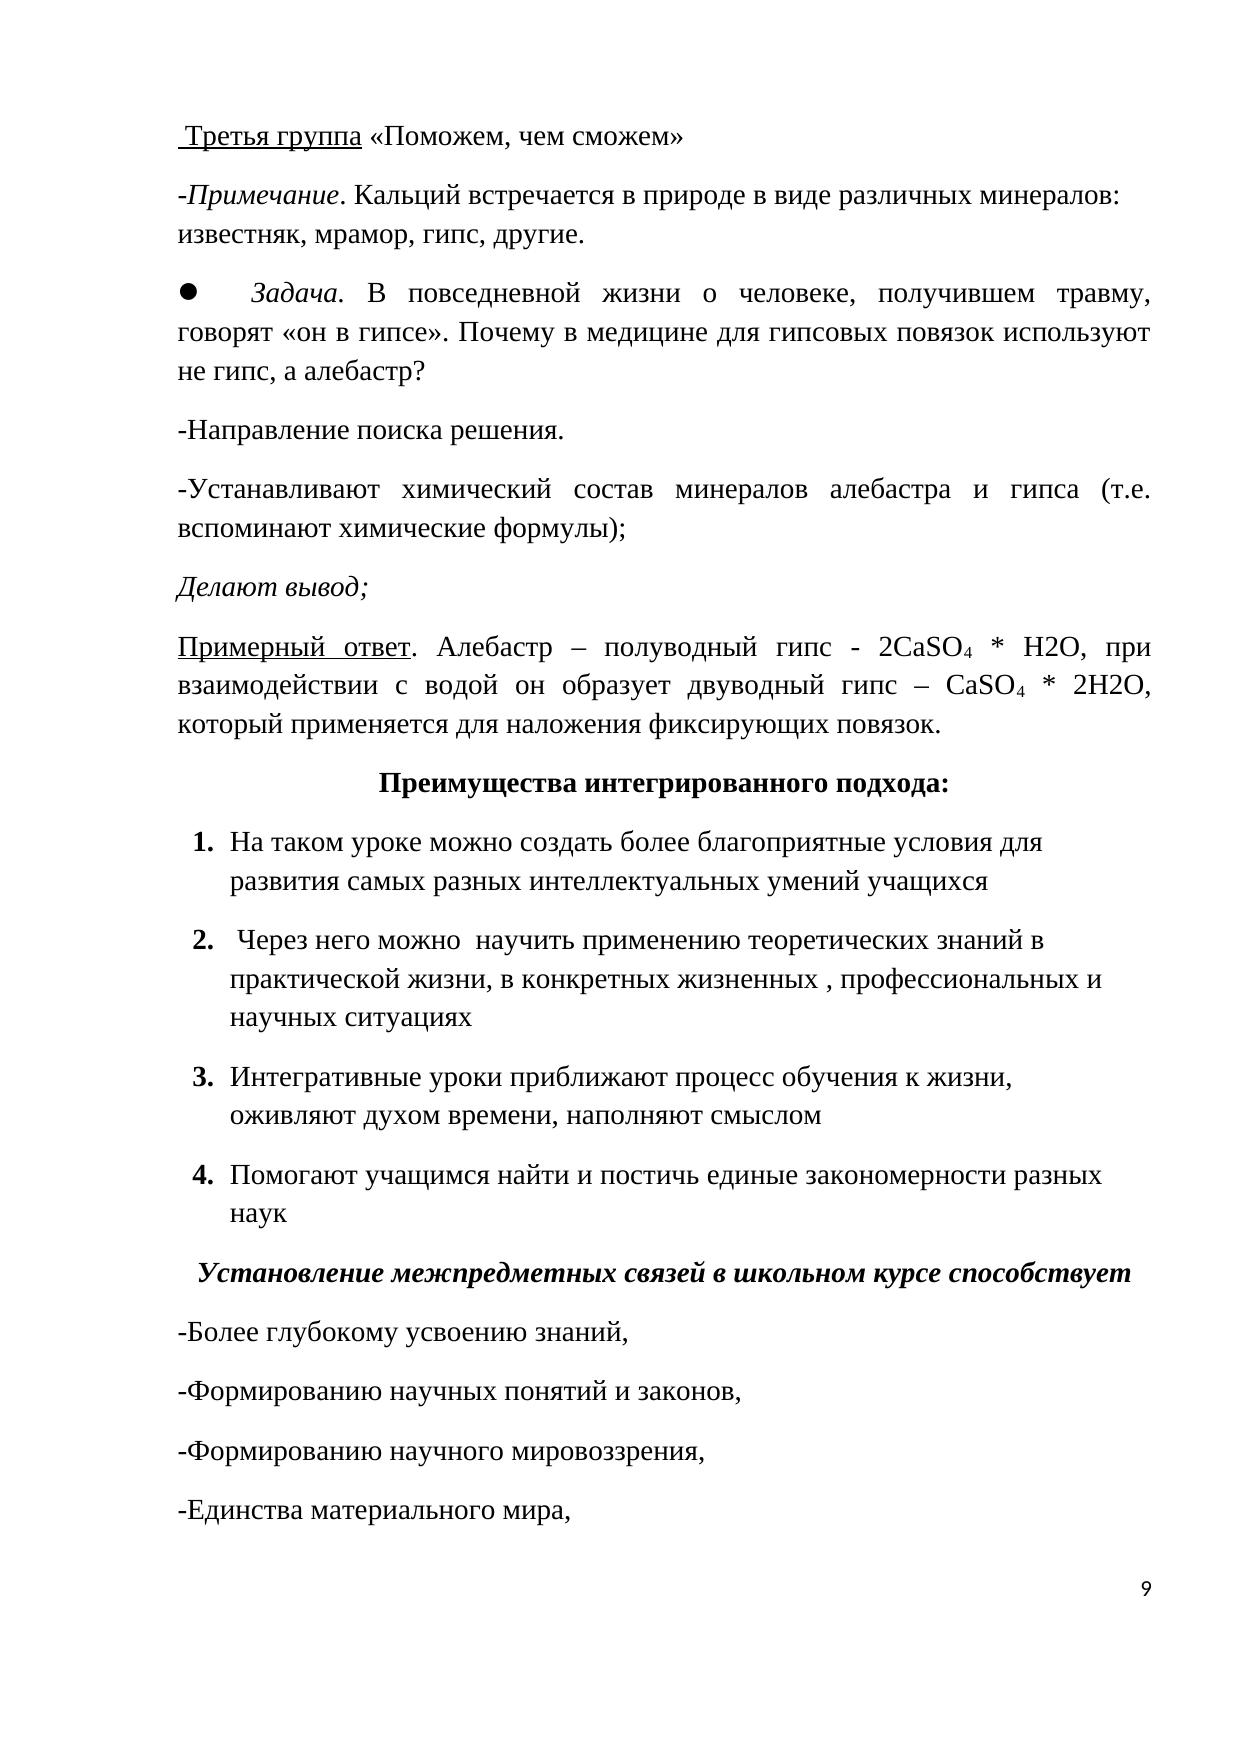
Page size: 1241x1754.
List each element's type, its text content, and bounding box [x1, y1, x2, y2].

text Делают вывод; [177, 569, 1152, 603]
text -Формированию научных понятий и законов, [177, 1373, 1152, 1407]
text -Единства материального мира, [177, 1492, 1152, 1526]
text Примерный ответ. Алебастр – полуводный гипс - 2CaSO4 * H2O, при взаимодействии с водой он образует двуводный гипс – CaSO4 * 2H2O, который применяется для наложения фиксирующих повязок. [177, 629, 1152, 739]
text Третья группа «Поможем, чем сможем» [177, 118, 1152, 152]
list Интегративные уроки приближают процесс обучения к жизни, оживляют духом времени, наполняют смыслом [192, 1059, 1152, 1131]
list Помогают учащимся найти и постичь единые закономерности разных наук [192, 1157, 1152, 1229]
list Задача. В повседневной жизни о человеке, получившем травму, говорят «он в гипсе». Почему в медицине для гипсовых повязок используют не гипс, а алебастр? [177, 275, 1152, 386]
text -Более глубокому усвоению знаний, [177, 1314, 1152, 1348]
list На таком уроке можно создать более благоприятные условия для развития самых разных интеллектуальных умений учащихся [192, 824, 1152, 897]
text -Примечание. Кальций встречается в природе в виде различных минералов: известняк, мрамор, гипс, другие. [177, 177, 1152, 249]
text -Устанавливают химический состав минералов алебастра и гипса (т.е. вспоминают химические формулы); [177, 471, 1152, 543]
text Преимущества интегрированного подхода: [177, 765, 1152, 799]
text -Направление поиска решения. [177, 412, 1152, 446]
text -Формированию научного мировоззрения, [177, 1433, 1152, 1466]
text Установление межпредметных связей в школьном курсе способствует [177, 1255, 1152, 1288]
list Через него можно научить применению теоретических знаний в практической жизни, в конкретных жизненных , профессиональных и научных ситуациях [192, 922, 1152, 1033]
